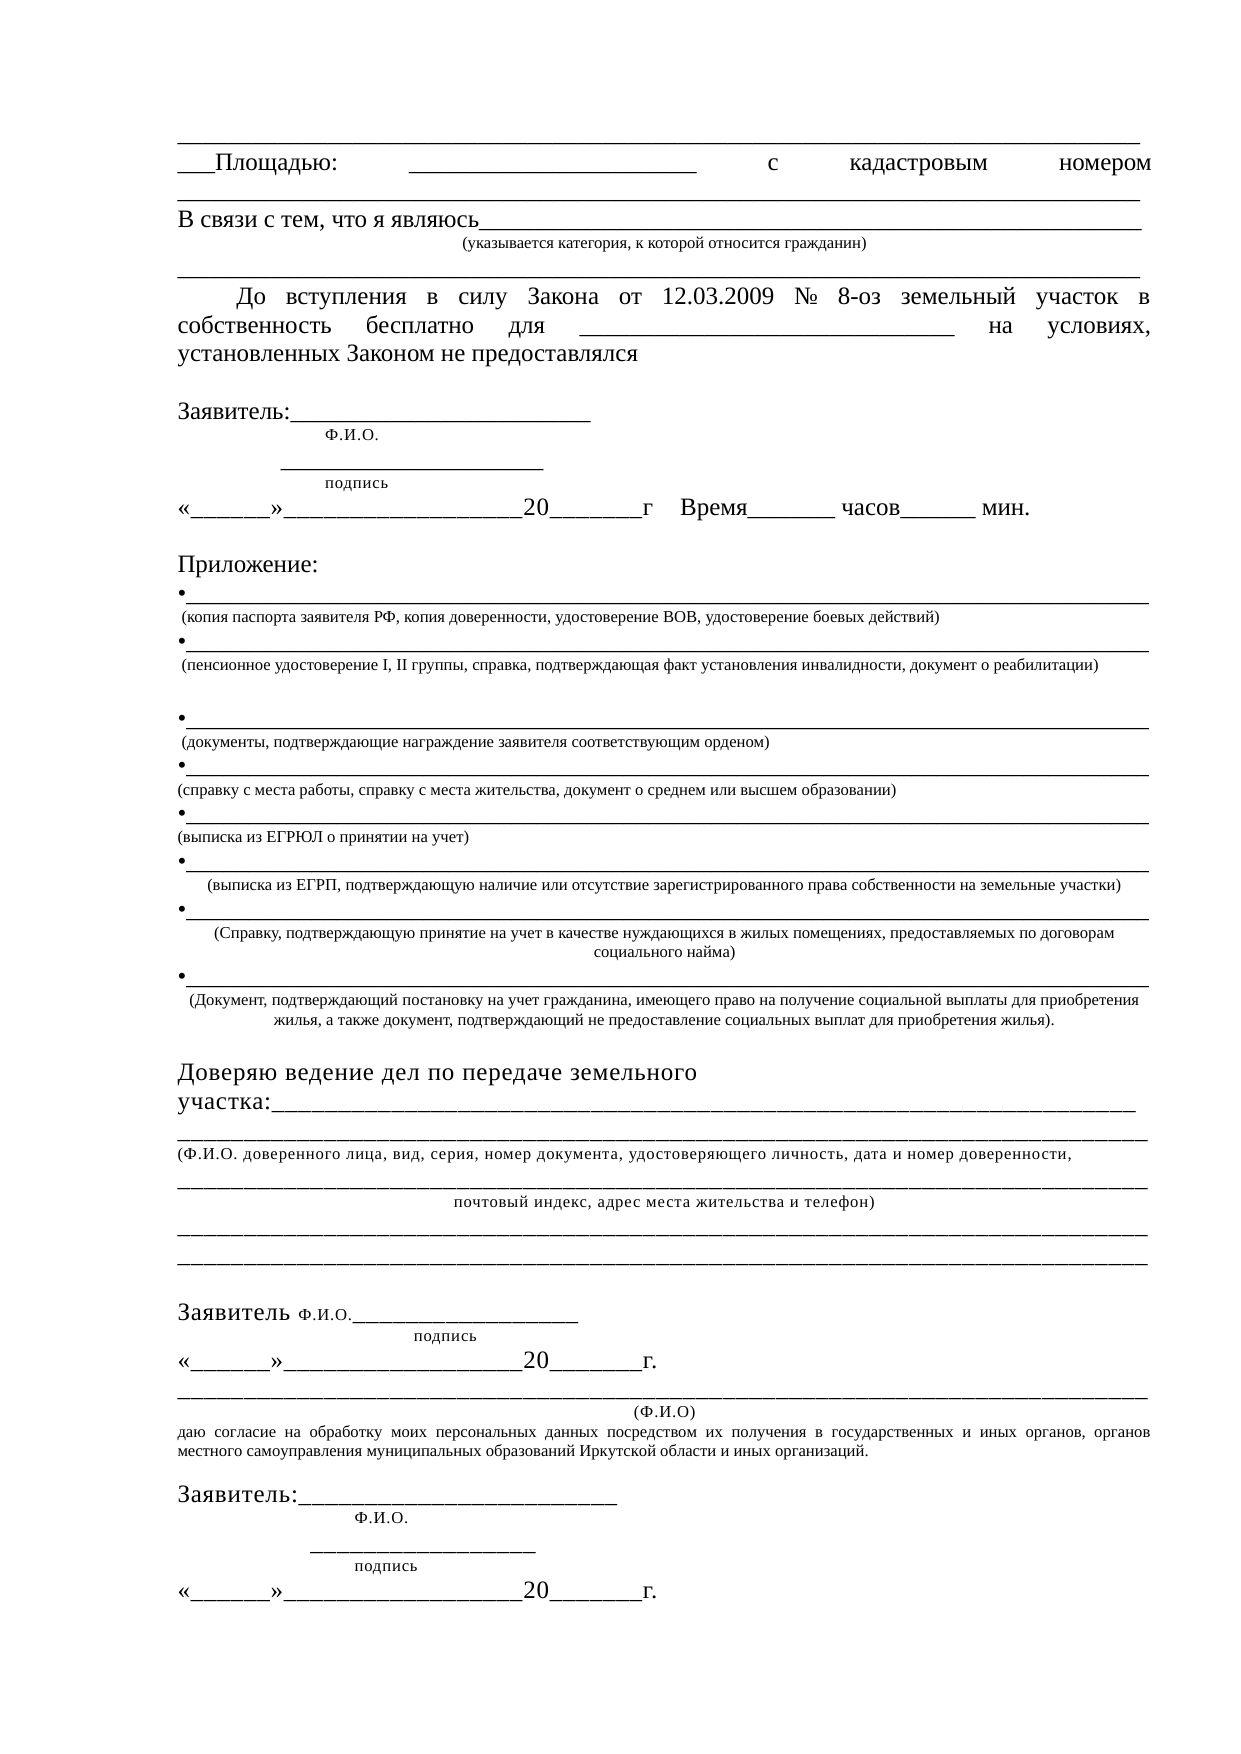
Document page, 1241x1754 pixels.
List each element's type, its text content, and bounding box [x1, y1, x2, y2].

text Приложение: [177, 549, 1152, 578]
text (справку с места работы, справку с места жительства, документ о среднем или высшем образовании) [177, 779, 1152, 798]
text _________________ [177, 1527, 1152, 1556]
text (документы, подтверждающие награждение заявителя соответствующим орденом) [177, 731, 1152, 751]
text _________________________________________________________________________ [177, 1115, 1152, 1143]
text _____________________________________________________________________________ [177, 252, 1152, 281]
text (Ф.И.О. доверенного лица, вид, серия, номер документа, удостоверяющего личность, дата и номер доверенности, [177, 1143, 1152, 1163]
text •_____________________________________________________________________________ [177, 626, 1152, 655]
text (указывается категория, к которой относится гражданин) [177, 233, 1152, 252]
text •_____________________________________________________________________________ [177, 846, 1152, 875]
text (копия паспорта заявителя РФ, копия доверенности, удостоверение ВОВ, удостоверение боевых действий) [177, 607, 1152, 626]
text (выписка из ЕГРЮЛ о принятии на учет) [177, 827, 1152, 846]
text _________________________________________________________________________ [177, 1239, 1152, 1268]
text _________________________________________________________________________ [177, 1163, 1152, 1191]
text _________________________________________________________________________ [177, 1373, 1152, 1402]
text (Справку, подтверждающую принятие на учет в качестве нуждающихся в жилых помещениях, предоставляемых по договорам социального найма) [177, 923, 1152, 961]
text Заявитель:________________________ [177, 1479, 1152, 1508]
text подпись [177, 1326, 1152, 1345]
text ________________________________________________________________________________Площадью: _______________________ с кадастровым номером _____________________________________________________________________________ [177, 118, 1152, 204]
text даю согласие на обработку моих персональных данных посредством их получения в государственных и иных органов, органов местного самоуправления муниципальных образований Иркутской области и иных организаций. [177, 1421, 1152, 1460]
text (Ф.И.О) [177, 1402, 1152, 1421]
text •_____________________________________________________________________________ [177, 798, 1152, 827]
text В связи с тем, что я являюсь_____________________________________________________ [177, 204, 1152, 233]
text (Документ, подтверждающий постановку на учет гражданина, имеющего право на получение социальной выплаты для приобретения жилья, а также документ, подтверждающий не предоставление социальных выплат для приобретения жилья). [177, 990, 1152, 1028]
text (пенсионное удостоверение I, II группы, справка, подтверждающая факт установления инвалидности, документ о реабилитации) [177, 655, 1152, 674]
text •_____________________________________________________________________________ [177, 751, 1152, 779]
text •_____________________________________________________________________________ [177, 578, 1152, 607]
text Доверяю ведение дел по передаче земельного участка:_________________________________________________________________ [177, 1057, 1152, 1115]
text «______»__________________20_______г. [177, 1345, 1152, 1373]
text •_____________________________________________________________________________ [177, 703, 1152, 731]
text До вступления в силу Закона от 12.03.2009 № 8-оз земельный участок в собственность бесплатно для ______________________________ на условиях, установленных Законом не предоставлялся [177, 281, 1152, 367]
text почтовый индекс, адрес места жительства и телефон) [177, 1191, 1152, 1211]
text Ф.И.О. [177, 1508, 1152, 1527]
text _________________________________________________________________________ [177, 1211, 1152, 1239]
text подпись [177, 1556, 1152, 1575]
text •_____________________________________________________________________________ [177, 961, 1152, 990]
text •_____________________________________________________________________________ [177, 894, 1152, 923]
text подпись [177, 473, 1152, 492]
text Заявитель:________________________ [177, 396, 1152, 425]
text Ф.И.О. [177, 425, 1152, 444]
text «______»__________________20_______г Время_______ часов______ мин. [177, 492, 1152, 521]
text (выписка из ЕГРП, подтверждающую наличие или отсутствие зарегистрированного права собственности на земельные участки) [177, 875, 1152, 894]
text «______»__________________20_______г. [177, 1575, 1152, 1603]
text Заявитель Ф.И.О._________________ [177, 1297, 1152, 1326]
text _____________________ [177, 444, 1152, 473]
